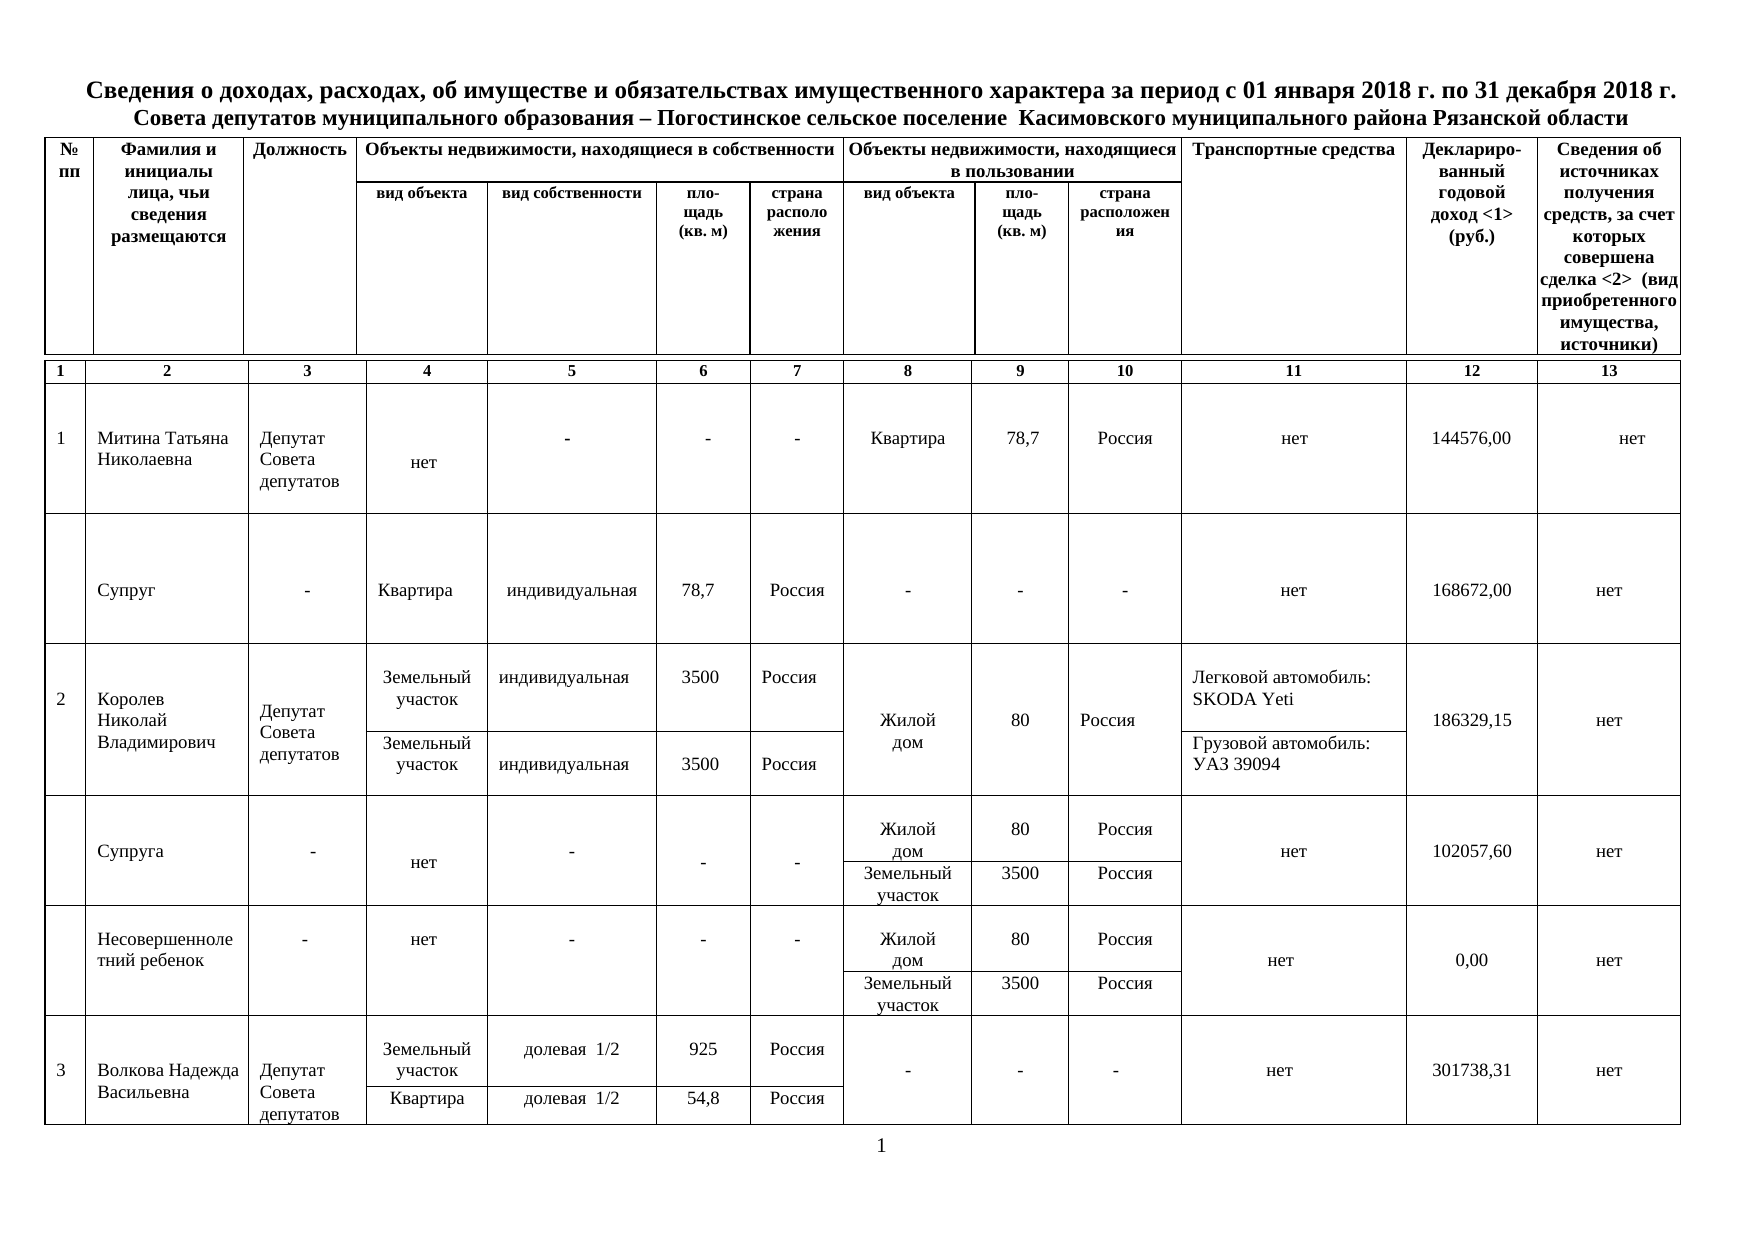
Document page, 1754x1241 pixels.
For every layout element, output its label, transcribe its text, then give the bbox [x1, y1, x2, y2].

table_cell Несовершеннолетний ребенок [86, 906, 248, 1015]
table_cell Королев Николай Владимирович [86, 644, 248, 795]
table_cell 78,7 [657, 514, 750, 643]
table_cell нет [367, 906, 487, 1015]
table_cell вид собственности [488, 183, 656, 354]
table_cell - [657, 384, 750, 513]
table_cell 78,7 [972, 384, 1068, 513]
table_cell страна расположения [1069, 183, 1181, 354]
table_cell - [488, 384, 656, 513]
table_header 1 [46, 361, 85, 382]
table_cell нет [1182, 1016, 1406, 1124]
table_cell Россия [751, 1087, 843, 1124]
table_cell Квартира [844, 384, 971, 513]
table_cell 3500 [657, 732, 750, 795]
table_cell - [488, 906, 656, 1015]
table_cell индивидуальная [488, 644, 656, 731]
table_cell Земельный участок [844, 862, 971, 905]
table_header 8 [844, 361, 971, 382]
table_header Транспортные средства [1182, 138, 1406, 354]
table_cell 0,00 [1407, 906, 1537, 1015]
table_header 12 [1407, 361, 1537, 382]
table_cell - [751, 906, 843, 1015]
table_cell нет [1538, 906, 1680, 1015]
table_cell нет [1538, 384, 1680, 513]
table_cell 80 [972, 644, 1068, 795]
table_header 9 [972, 361, 1068, 382]
table_cell - [751, 384, 843, 513]
table_cell Супруг [86, 514, 248, 643]
table_header 3 [249, 361, 366, 382]
table_header 13 [1538, 361, 1680, 382]
table_cell 3500 [972, 972, 1068, 1015]
table_cell [46, 514, 85, 643]
table_cell нет [1182, 796, 1406, 905]
table_header 7 [751, 361, 843, 382]
table_cell нет [1538, 1016, 1680, 1124]
table_header Объекты недвижимости, находящиеся в собственности [357, 138, 843, 181]
table_header 6 [657, 361, 750, 382]
table_cell 186329,15 [1407, 644, 1537, 795]
table_cell нет [1182, 906, 1406, 1015]
table_cell вид объекта [357, 183, 487, 354]
table_cell Грузовой автомобиль: УАЗ 39094 [1182, 732, 1406, 795]
table_cell - [1069, 514, 1181, 643]
table_cell [46, 906, 85, 1015]
table_cell Россия [751, 644, 843, 731]
table_cell [46, 796, 85, 905]
table_cell - [657, 796, 750, 905]
table_cell - [249, 796, 366, 905]
table_header Деклариро-ванный годовой доход <1> (руб.) [1407, 138, 1537, 354]
table_cell - [972, 1016, 1068, 1124]
table_cell долевая 1/2 [488, 1087, 656, 1124]
table_cell Земельный участок [367, 1016, 487, 1086]
table_cell Россия [751, 732, 843, 795]
table_header 4 [367, 361, 487, 382]
table_cell Волкова Надежда Васильевна [86, 1016, 248, 1124]
table_cell - [972, 514, 1068, 643]
table_cell вид объекта [844, 183, 974, 354]
table_cell 168672,00 [1407, 514, 1537, 643]
table_cell - [1069, 1016, 1181, 1124]
table_cell 54,8 [657, 1087, 750, 1124]
table_cell Россия [751, 514, 843, 643]
table_cell Депутат Совета депутатов [249, 644, 366, 795]
table_cell 3 [46, 1016, 85, 1124]
table_cell нет [1182, 384, 1406, 513]
table_cell - [249, 514, 366, 643]
text Совета депутатов муниципального образования – Погостинское сельское поселение Касимовского муниципального района Рязанской области [56, 104, 1706, 130]
table_cell - [751, 796, 843, 905]
table_header Фамилия и инициалы лица, чьи сведения размещаются [94, 138, 243, 354]
table_header Должность [244, 138, 356, 354]
table_cell нет [1538, 644, 1680, 795]
table_cell Митина Татьяна Николаевна [86, 384, 248, 513]
table_cell Депутат Совета депутатов [249, 384, 366, 513]
table_header Сведения об источниках получения средств, за счет которых совершена сделка <2> (вид приобретенного имущества, источники) [1538, 138, 1680, 354]
table_cell индивидуальная [488, 514, 656, 643]
table_cell Жилой дом [844, 796, 971, 861]
table_cell 2 [46, 644, 85, 795]
table_cell Жилой дом [844, 644, 971, 795]
table_cell 3500 [972, 862, 1068, 905]
table_cell 144576,00 [1407, 384, 1537, 513]
table_header № пп [46, 138, 93, 354]
table_cell Россия [1069, 862, 1181, 905]
table_cell нет [1538, 796, 1680, 905]
table_cell 102057,60 [1407, 796, 1537, 905]
table_cell - [844, 1016, 971, 1124]
table_header 5 [488, 361, 656, 382]
table_cell Квартира [367, 514, 487, 643]
table_cell Россия [1069, 384, 1181, 513]
table_cell 80 [972, 796, 1068, 861]
table_header 2 [86, 361, 248, 382]
table_cell 1 [46, 384, 85, 513]
table_cell Жилой дом [844, 906, 971, 971]
table_cell - [844, 514, 971, 643]
table_header Объекты недвижимости, находящиеся в пользовании [844, 138, 1181, 181]
text Сведения о доходах, расходах, об имуществе и обязательствах имущественного характера за период с 01 января 2018 г. по 31 декабря 2018 г. [56, 75, 1706, 104]
table_cell пло- щадь (кв. м) [657, 183, 749, 354]
table_cell индивидуальная [488, 732, 656, 795]
table_cell Супруга [86, 796, 248, 905]
table_cell 301738,31 [1407, 1016, 1537, 1124]
table_cell Земельный участок [367, 732, 487, 795]
table_cell 80 [972, 906, 1068, 971]
table_cell Россия [1069, 796, 1181, 861]
table_cell Россия [1069, 972, 1181, 1015]
table_cell нет [367, 796, 487, 905]
table_cell страна расположения [751, 183, 843, 354]
table_cell - [657, 906, 750, 1015]
table_cell - [249, 906, 366, 1015]
table_cell 925 [657, 1016, 750, 1086]
table_cell Россия [1069, 644, 1181, 795]
table_cell нет [1538, 514, 1680, 643]
table_cell 3500 [657, 644, 750, 731]
table_cell пло- щадь (кв. м) [976, 183, 1068, 354]
table_cell Россия [1069, 906, 1181, 971]
table_cell нет [367, 384, 487, 513]
table_header 10 [1069, 361, 1181, 382]
table_cell - [488, 796, 656, 905]
table_cell Квартира [367, 1087, 487, 1124]
table_cell Легковой автомобиль: SKODA Yeti [1182, 644, 1406, 731]
table_cell нет [1182, 514, 1406, 643]
table_cell Земельный участок [367, 644, 487, 731]
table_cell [249, 1016, 366, 1124]
table_cell Россия [751, 1016, 843, 1086]
table_cell долевая 1/2 [488, 1016, 656, 1086]
table_header 11 [1182, 361, 1406, 382]
table_cell Земельный участок [844, 972, 971, 1015]
